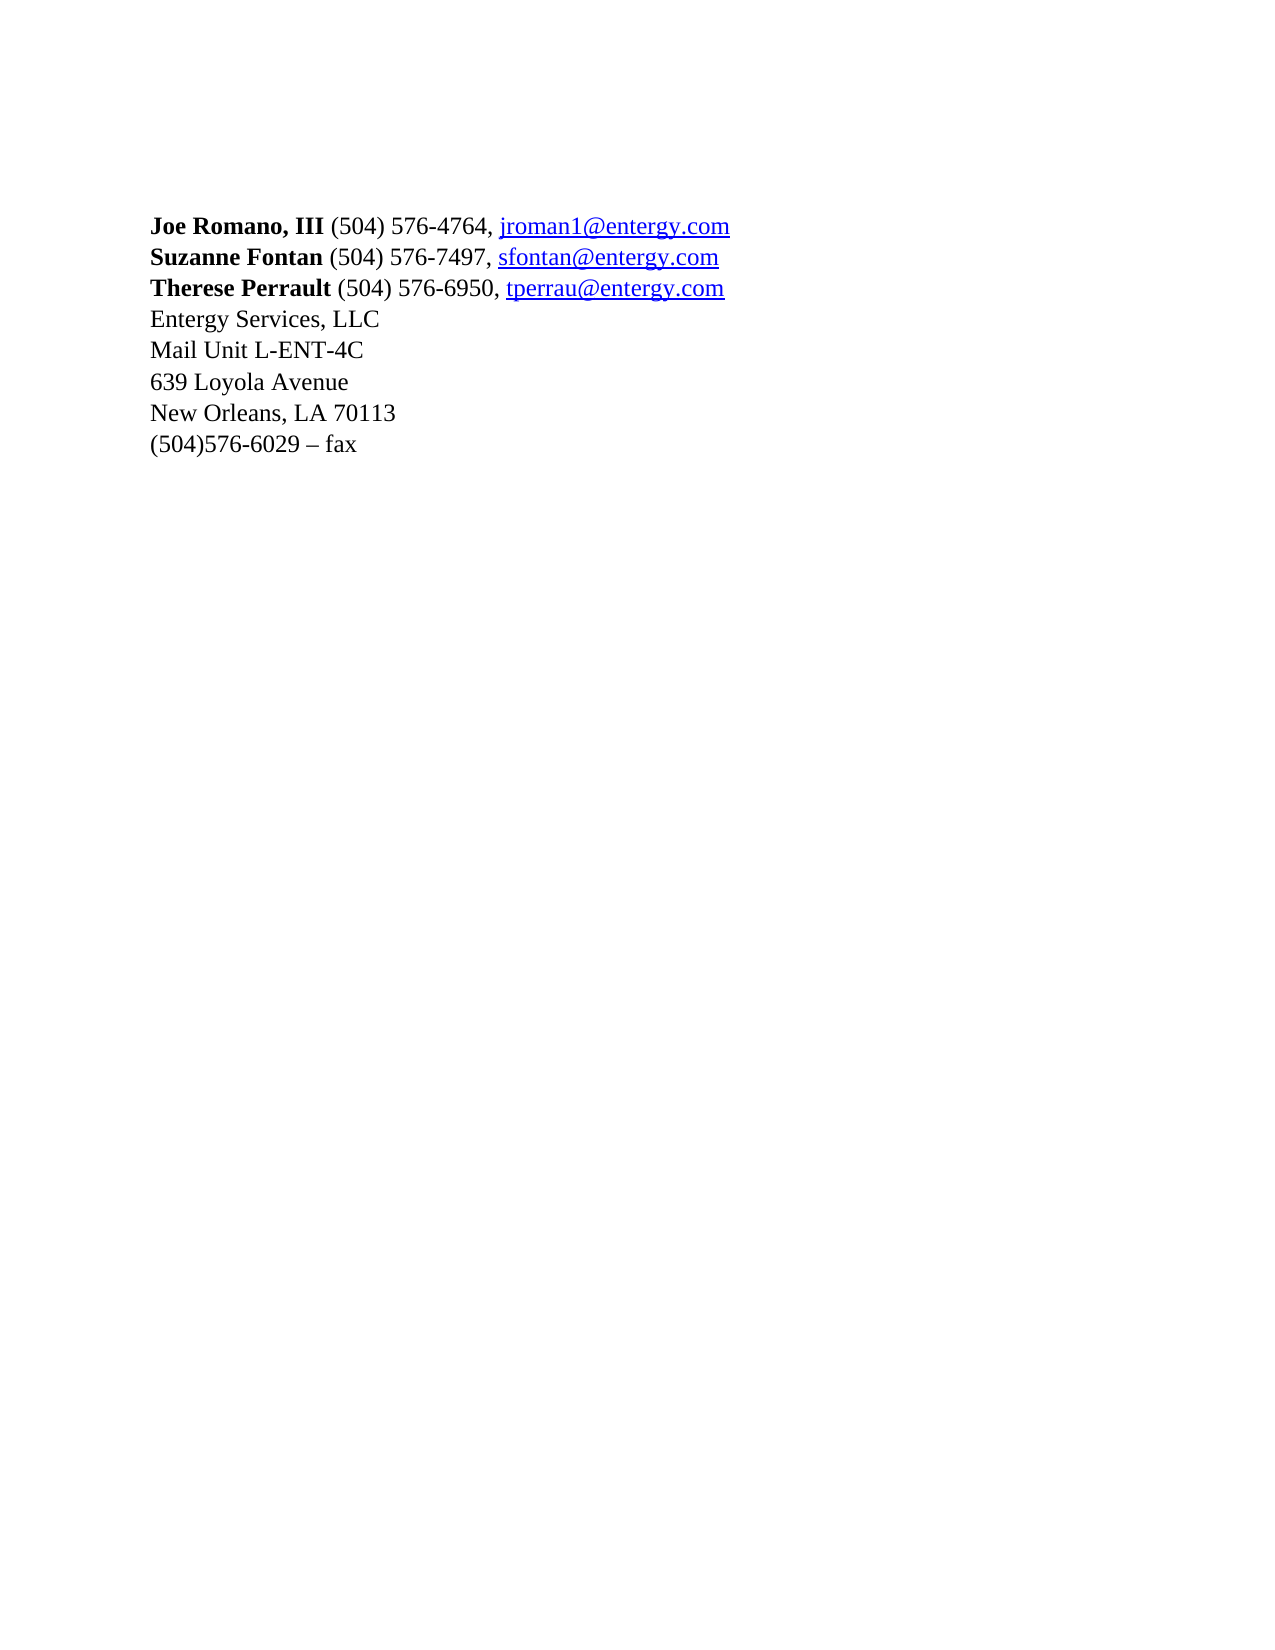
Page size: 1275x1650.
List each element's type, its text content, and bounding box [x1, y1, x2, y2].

text Joe Romano, III (504) 576-4764, jroman1@entergy.com [150, 211, 1125, 240]
text Suzanne Fontan (504) 576-7497, sfontan@entergy.com [150, 242, 1125, 271]
text Therese Perrault (504) 576-6950, tperrau@entergy.com [150, 273, 1125, 302]
text (504)576-6029 – fax [150, 429, 1125, 457]
text Entergy Services, LLC [150, 304, 1125, 333]
text Mail Unit L-ENT-4C [150, 336, 1125, 364]
text 639 Loyola Avenue [150, 367, 1125, 395]
text New Orleans, LA 70113 [150, 398, 1125, 426]
